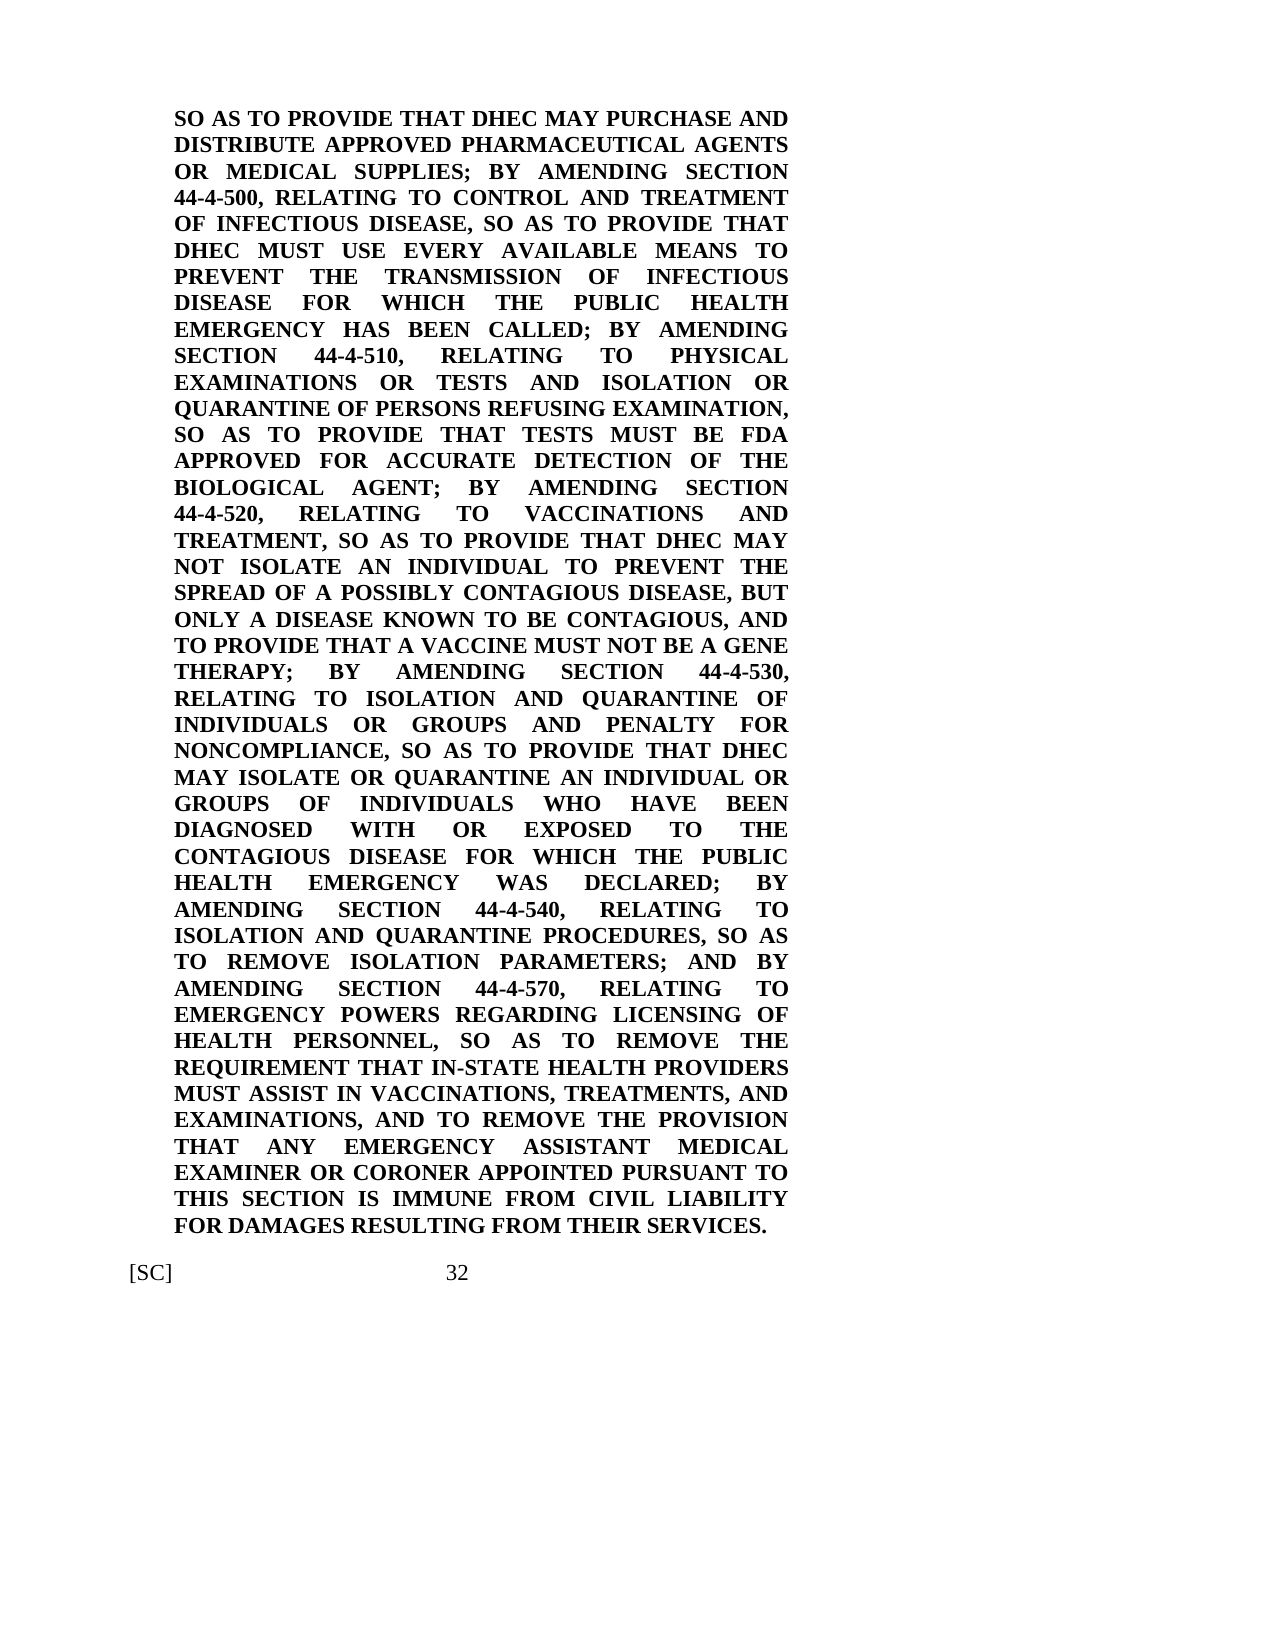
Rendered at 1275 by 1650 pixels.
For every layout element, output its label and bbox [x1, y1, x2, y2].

title [129, 105, 789, 1238]
